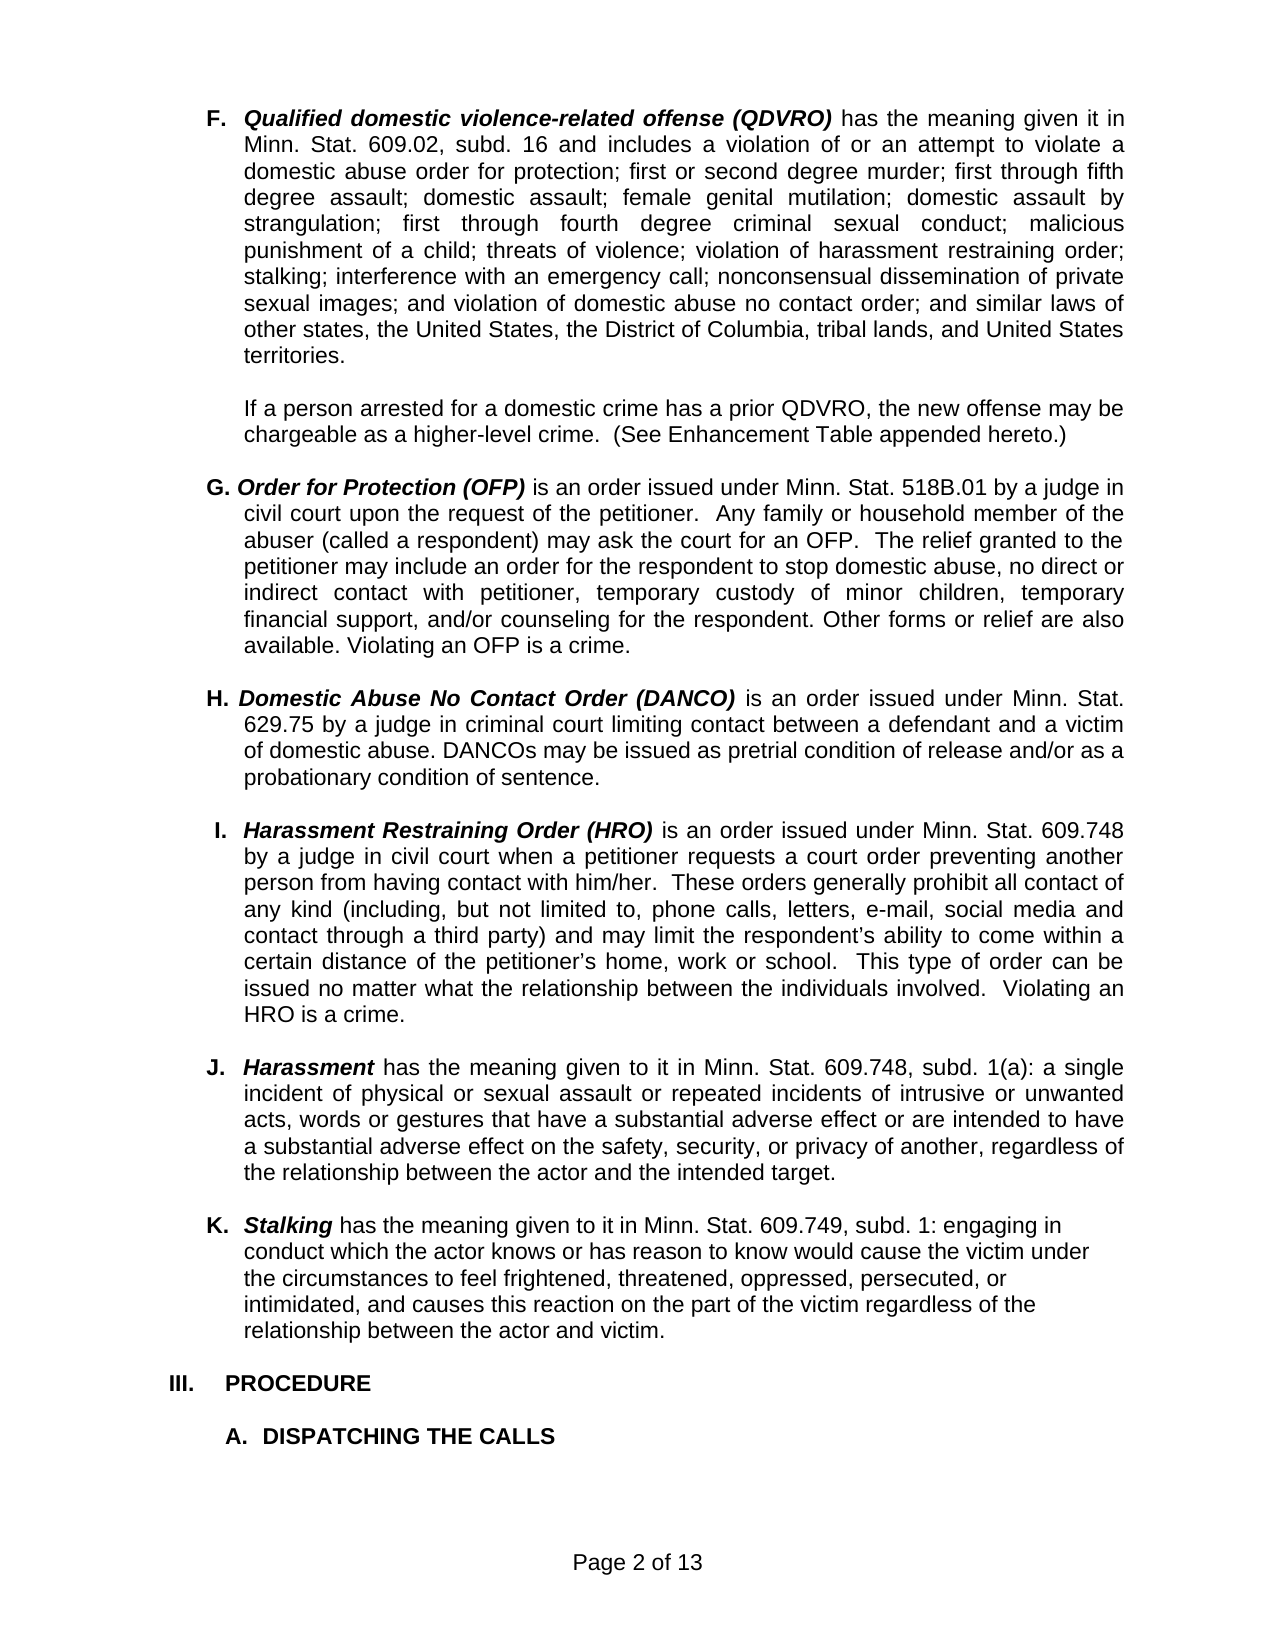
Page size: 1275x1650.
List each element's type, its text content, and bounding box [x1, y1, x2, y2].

list Qualified domestic violence-related offense (QDVRO) has the meaning given it in Minn. Stat. 609.02, subd. 16 and includes a violation of or an attempt to violate a domestic abuse order for protection; first or second degree murder; first through fifth degree assault; domestic assault; female genital mutilation; domestic assault by strangulation; first through fourth degree criminal sexual conduct; malicious punishment of a child; threats of violence; violation of harassment restraining order; stalking; interference with an emergency call; nonconsensual dissemination of private sexual images; and violation of domestic abuse no contact order; and similar laws of other states, the United States, the District of Columbia, tribal lands, and United States territories. [206, 105, 1125, 368]
subtitle DISPATCHING THE CALLS [225, 1423, 1125, 1449]
text J. Harassment has the meaning given to it in Minn. Stat. 609.748, subd. 1(a): a single incident of physical or sexual assault or repeated incidents of intrusive or unwanted acts, words or gestures that have a substantial adverse effect or are intended to have a substantial adverse effect on the safety, security, or privacy of another, regardless of the relationship between the actor and the intended target. [206, 1054, 1125, 1186]
text K. Stalking has the meaning given to it in Minn. Stat. 609.749, subd. 1: engaging in conduct which the actor knows or has reason to know would cause the victim under the circumstances to feel frightened, threatened, oppressed, persecuted, or intimidated, and causes this reaction on the part of the victim regardless of the relationship between the actor and victim. [206, 1212, 1125, 1344]
subtitle PROCEDURE [169, 1370, 1125, 1396]
text G. Order for Protection (OFP) is an order issued under Minn. Stat. 518B.01 by a judge in civil court upon the request of the petitioner. Any family or household member of the abuser (called a respondent) may ask the court for an OFP. The relief granted to the petitioner may include an order for the respondent to stop domestic abuse, no direct or indirect contact with petitioner, temporary custody of minor children, temporary financial support, and/or counseling for the respondent. Other forms or relief are also available. Violating an OFP is a crime. [206, 474, 1125, 658]
text H. Domestic Abuse No Contact Order (DANCO) is an order issued under Minn. Stat. 629.75 by a judge in criminal court limiting contact between a defendant and a victim of domestic abuse. DANCOs may be issued as pretrial condition of release and/or as a probationary condition of sentence. [206, 685, 1125, 790]
text I. Harassment Restraining Order (HRO) is an order issued under Minn. Stat. 609.748 by a judge in civil court when a petitioner requests a court order preventing another person from having contact with him/her. These orders generally prohibit all contact of any kind (including, but not limited to, phone calls, letters, e-mail, social media and contact through a third party) and may limit the respondent’s ability to come within a certain distance of the petitioner’s home, work or school. This type of order can be issued no matter what the relationship between the individuals involved. Violating an HRO is a crime. [206, 817, 1125, 1027]
text If a person arrested for a domestic crime has a prior QDVRO, the new offense may be chargeable as a higher-level crime. (See Enhancement Table appended hereto.) [244, 395, 1125, 448]
